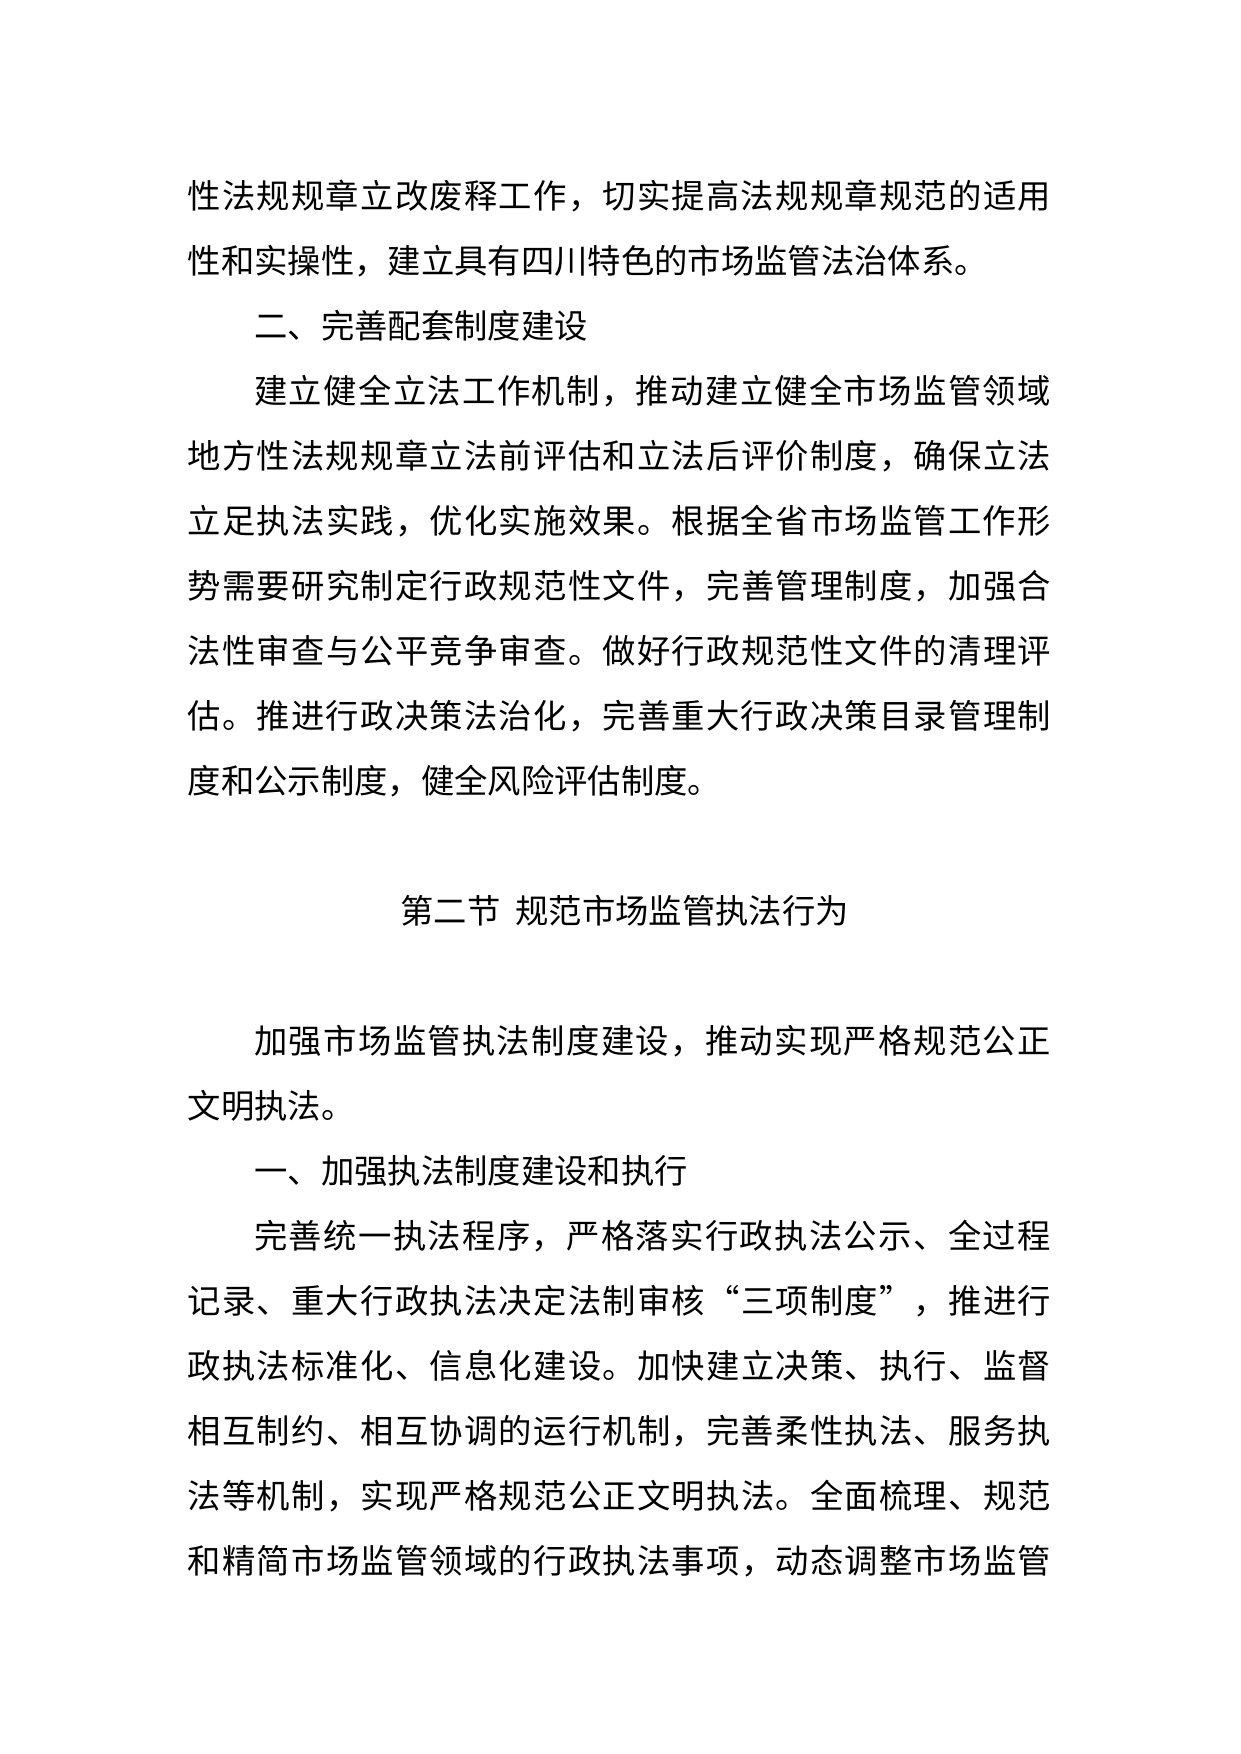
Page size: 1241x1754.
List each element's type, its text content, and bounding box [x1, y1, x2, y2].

text 二、完善配套制度建设 [187, 292, 1053, 357]
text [187, 1202, 1053, 1592]
text 加强市场监管执法制度建设，推动实现严格规范公正文明执法。 [187, 1007, 1053, 1137]
text 第二节 规范市场监管执法行为 [187, 877, 1053, 942]
text 建立健全立法工作机制，推动建立健全市场监管领域地方性法规规章立法前评估和立法后评价制度，确保立法立足执法实践，优化实施效果。根据全省市场监管工作形势需要研究制定行政规范性文件，完善管理制度，加强合法性审查与公平竞争审查。做好行政规范性文件的清理评估。推进行政决策法治化，完善重大行政决策目录管理制度和公示制度，健全风险评估制度。 [187, 357, 1053, 812]
text 一、加强执法制度建设和执行 [187, 1137, 1053, 1202]
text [187, 162, 1053, 292]
